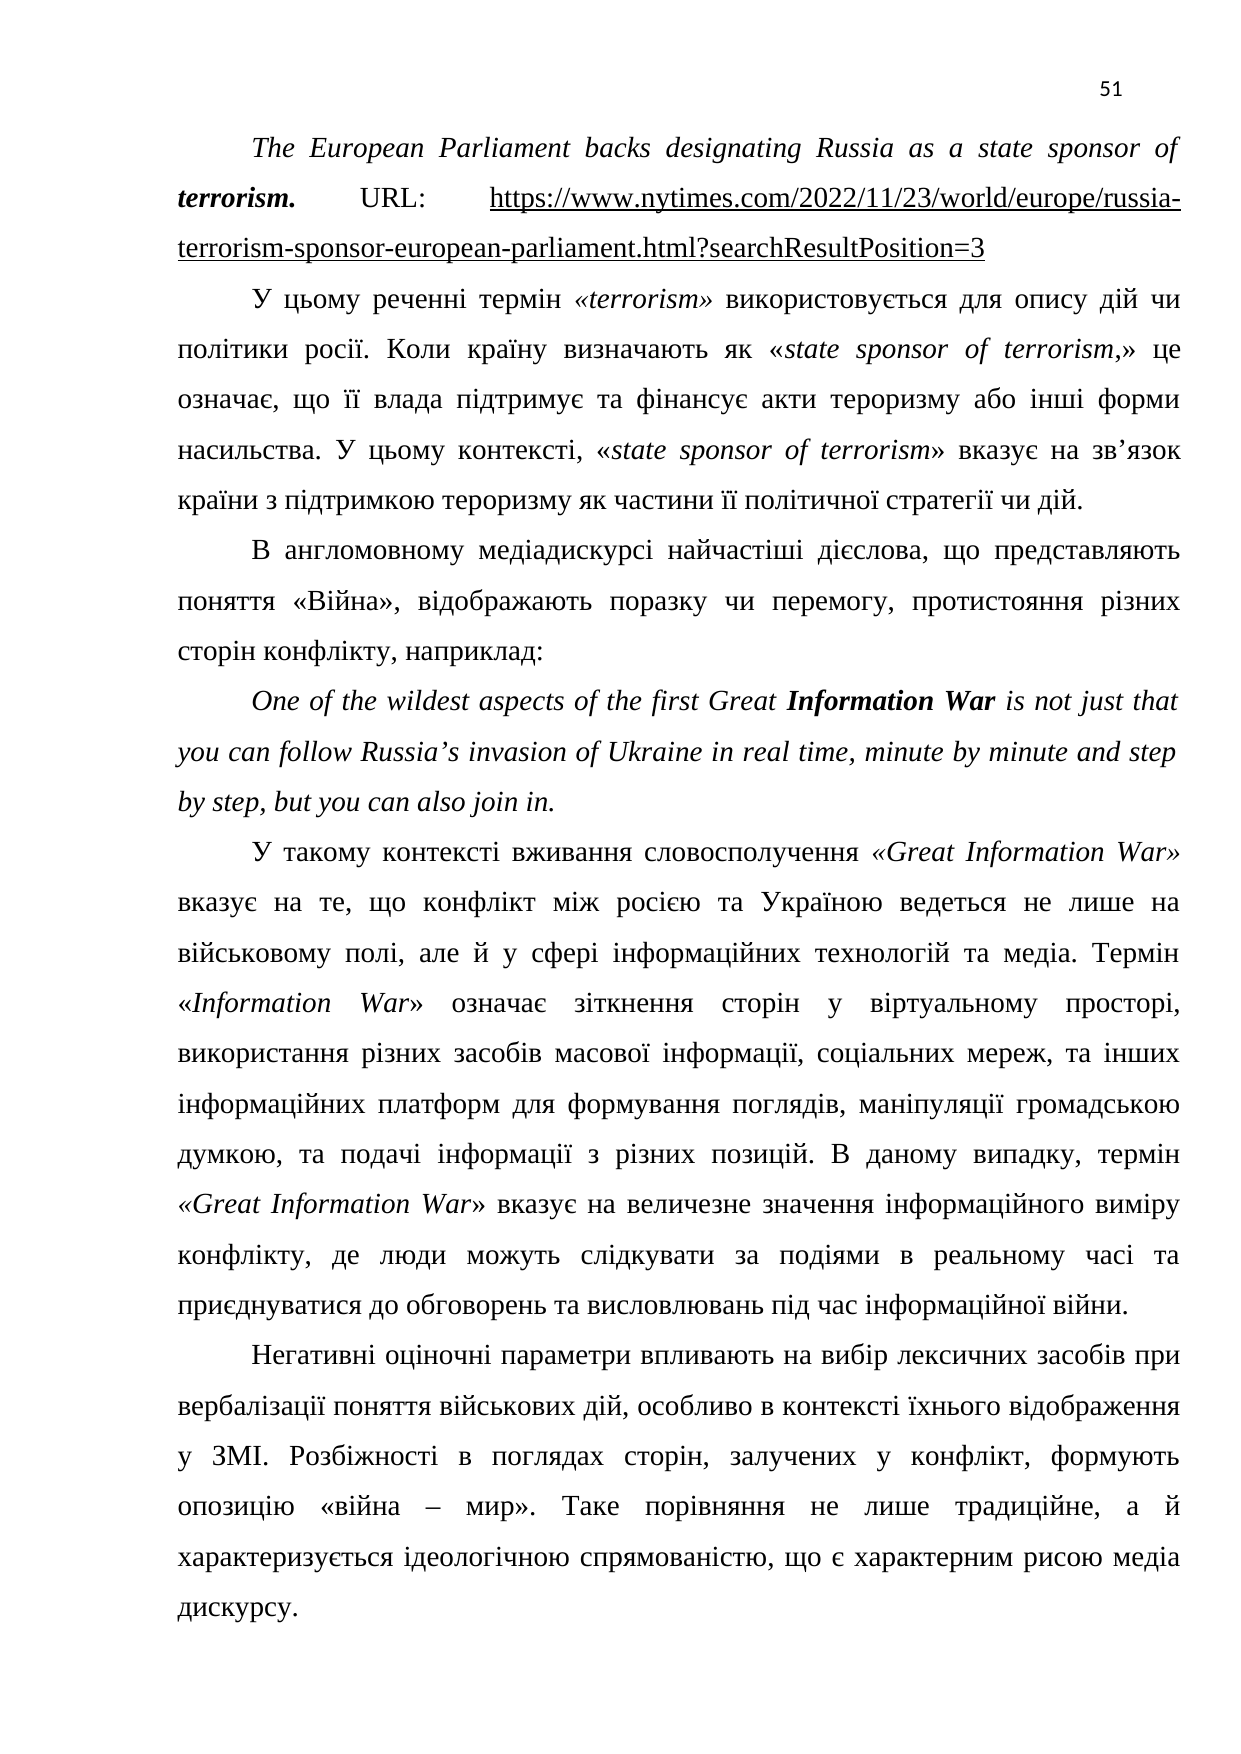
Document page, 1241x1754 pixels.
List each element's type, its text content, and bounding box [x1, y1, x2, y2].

text The European Parliament backs designating Russia as a state sponsor of terrorism. URL: https://www.nytimes.com/2022/11/23/world/europe/russia-terrorism-sponsor-european-parliament.html?searchResultPosition=3 [177, 130, 1181, 264]
text У такому контексті вживання словосполучення «Great Information War» вказує на те, що конфлікт між росією та Україною ведеться не лише на військовому полі, але й у сфері інформаційних технологій та медіа. Термін «Information War» означає зіткнення сторін у віртуальному просторі, використання різних засобів масової інформації, соціальних мереж, та інших інформаційних платформ для формування поглядів, маніпуляції громадською думкою, та подачі інформації з різних позицій. В даному випадку, термін «Great Information War» вказує на величезне значення інформаційного виміру конфлікту, де люди можуть слідкувати за подіями в реальному часі та приєднуватися до обговорень та висловлювань під час інформаційної війни. [177, 834, 1181, 1321]
text У цьому реченні термін «terrorism» використовується для опису дій чи політики росії. Коли країну визначають як «state sponsor of terrorism,» це означає, що її влада підтримує та фінансує акти тероризму або інші форми насильства. У цьому контексті, «state sponsor of terrorism» вказує на зв’язок країни з підтримкою тероризму як частини її політичної стратегії чи дій. [177, 281, 1181, 516]
text One of the wildest aspects of the first Great Information War is not just that you can follow Russia’s invasion of Ukraine in real time, minute by minute and step by step, but you can also join in. [177, 683, 1181, 817]
text В англомовному медіадискурсі найчастіші дієслова, що представляють поняття «Війна», відображають поразку чи перемогу, протистояння різних сторін конфлікту, наприклад: [177, 532, 1181, 667]
text Негативні оціночні параметри впливають на вибір лексичних засобів при вербалізації поняття військових дій, особливо в контексті їхнього відображення у ЗМІ. Розбіжності в поглядах сторін, залучених у конфлікт, формують опозицію «війна – мир». Таке порівняння не лише традиційне, а й характеризується ідеологічною спрямованістю, що є характерним рисою медіа дискурсу. [177, 1337, 1181, 1622]
